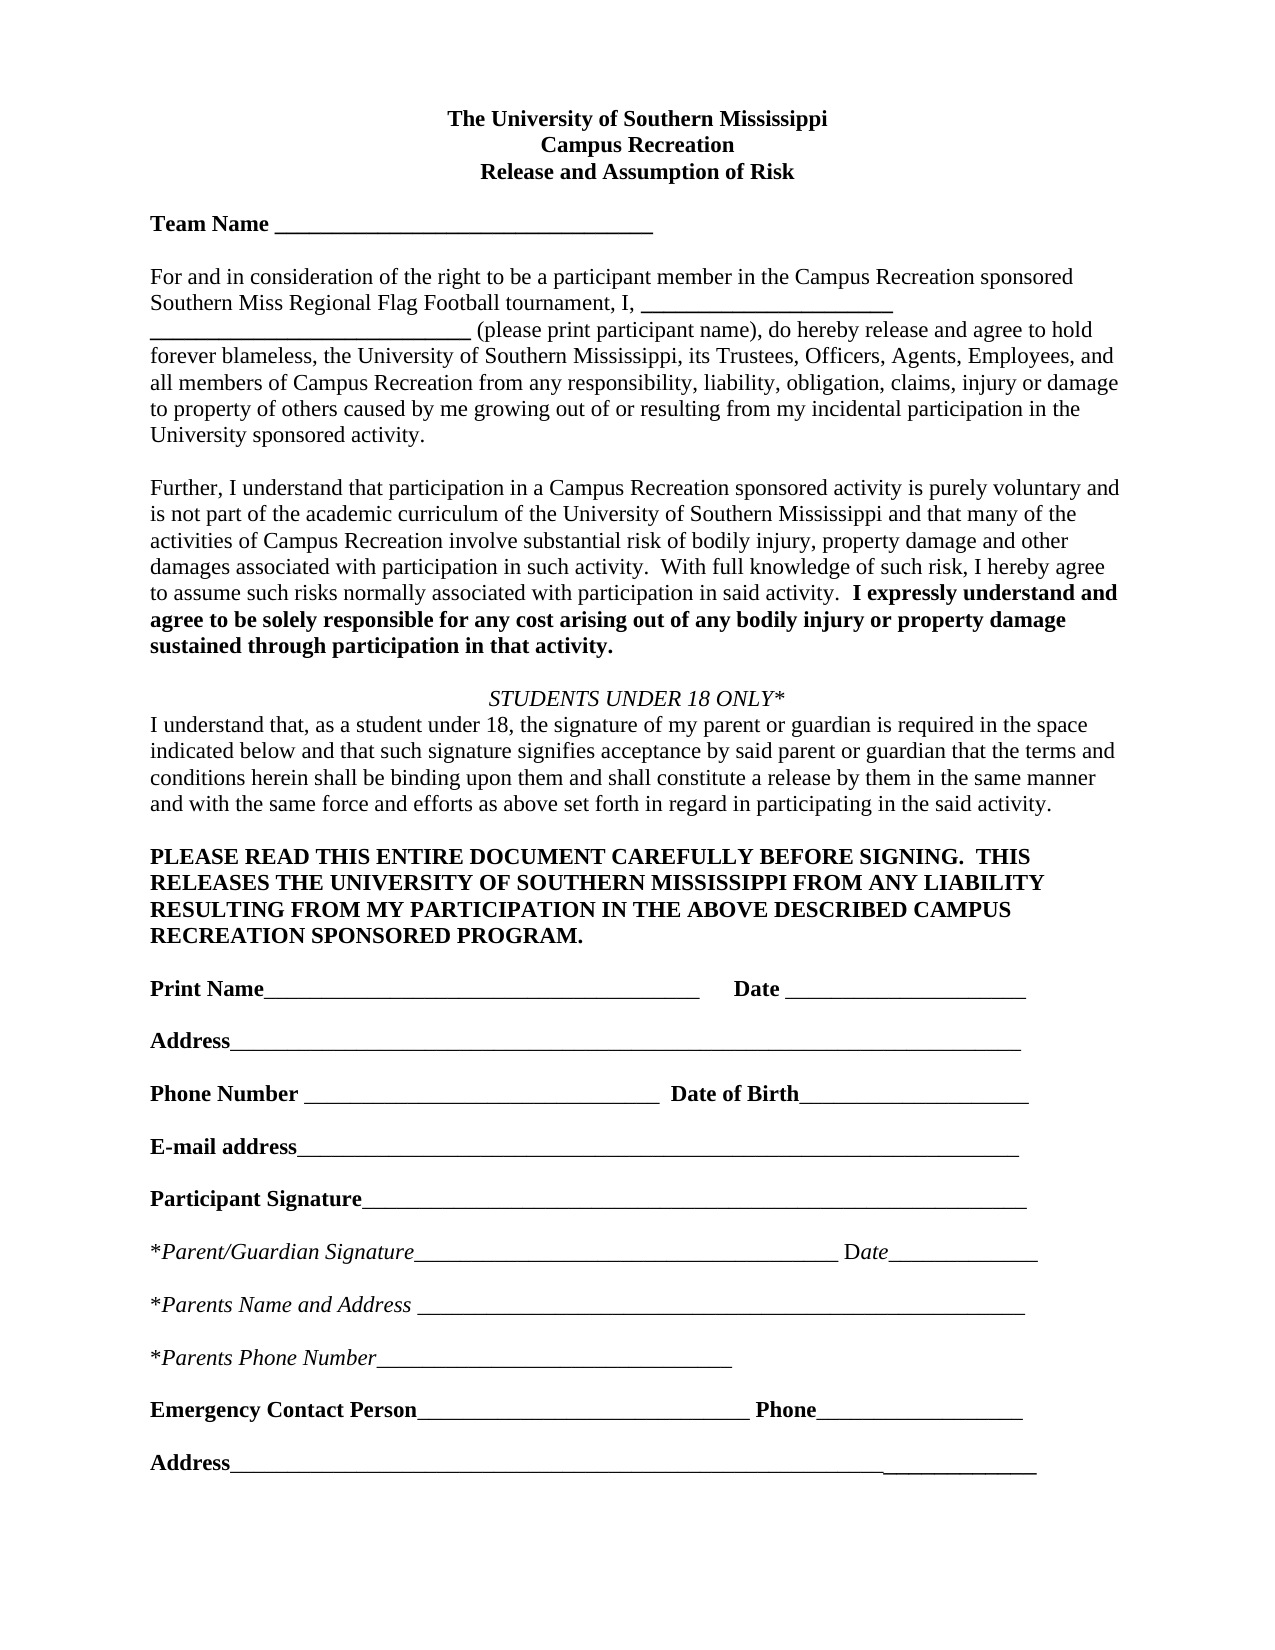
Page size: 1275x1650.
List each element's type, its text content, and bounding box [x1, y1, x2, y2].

text PLEASE READ THIS ENTIRE DOCUMENT CAREFULLY BEFORE SIGNING. THIS RELEASES THE FROM ANY LIABILITY RESULTING FROM MY PARTICIPATION IN THE ABOVE DESCRIBED CAMPUS RECREATION SPONSORED PROGRAM. [150, 843, 1125, 948]
text Further, I understand that participation in a Campus Recreation sponsored activity is purely voluntary and is not part of the academic curriculum of the and that many of the activities of Campus Recreation involve substantial risk of bodily injury, property damage and other damages associated with participation in such activity. With full knowledge of such risk, I hereby agree to assume such risks normally associated with participation in said activity. I expressly understand and agree to be solely responsible for any cost arising out of any bodily injury or property damage sustained through participation in that activity. [150, 474, 1125, 658]
text Campus Recreation [150, 131, 1125, 158]
text Release and Assumption of Risk [150, 158, 1125, 184]
text *Parents Name and Address _____________________________________________________ [150, 1291, 1125, 1317]
text The [150, 105, 1125, 131]
text STUDENTS UNDER 18 ONLY* [150, 685, 1125, 711]
text Participant Signature__________________________________________________________ [150, 1186, 1125, 1212]
text Team Name _________________________________ [150, 210, 1125, 237]
text Phone Number _______________________________ Date of Birth____________________ [150, 1080, 1125, 1106]
text E-mail address_______________________________________________________________ [150, 1133, 1125, 1159]
text Emergency Contact Person_____________________________ Phone__________________ [150, 1396, 1125, 1423]
text I understand that, as a student under 18, the signature of my parent or guardian is required in the space indicated below and that such signature signifies acceptance by said parent or guardian that the terms and conditions herein shall be binding upon them and shall constitute a release by them in the same manner and with the same force and efforts as above set forth in regard in participating in the said activity. [150, 711, 1125, 817]
text Address_____________________________________________________________________ [150, 1449, 1125, 1476]
text Print Name______________________________________ Date _____________________ [150, 975, 1125, 1001]
text *Parents Phone Number_______________________________ [150, 1344, 1125, 1370]
text *Parent/Guardian Signature_____________________________________ Date_____________ [150, 1238, 1125, 1264]
text Address_____________________________________________________________________ [150, 1027, 1125, 1054]
text For and in consideration of the right to be a participant member in the Campus Recreation sponsored Southern Miss Regional Flag Football tournament, I, ______________________ ____________________________ (please print participant name), do hereby release and agree to hold forever blameless, the University of Southern Mississippi, its Trustees, Officers, Agents, Employees, and all members of Campus Recreation from any responsibility, liability, obligation, claims, injury or damage to property of others caused by me growing out of or resulting from my incidental participation in the University sponsored activity. [150, 263, 1125, 448]
